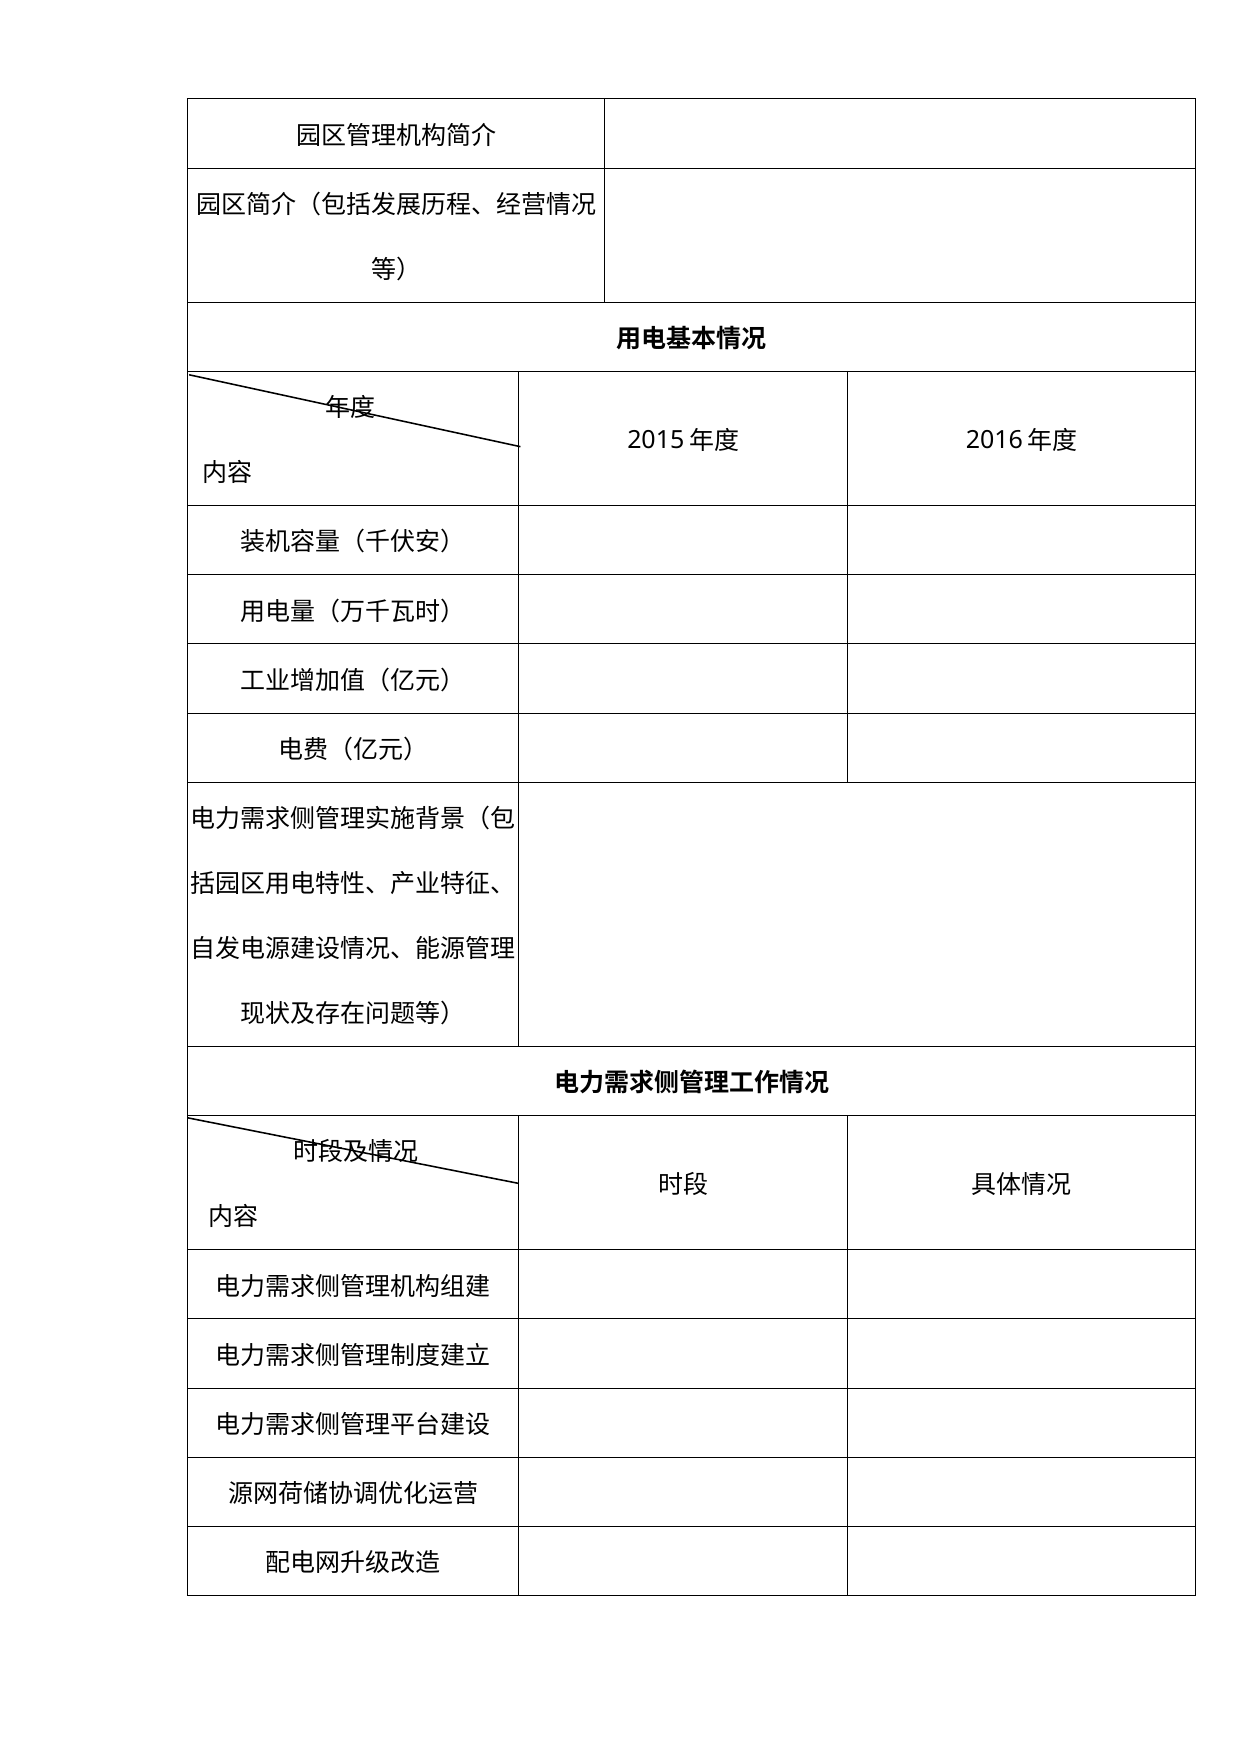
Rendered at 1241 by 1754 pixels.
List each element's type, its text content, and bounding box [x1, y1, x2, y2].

table_cell 用电基本情况 [188, 303, 1195, 371]
table_cell 2016年度 [848, 372, 1195, 505]
table_cell [519, 506, 847, 574]
table_cell [519, 783, 1195, 1046]
table_cell [519, 1319, 847, 1387]
table_cell [519, 575, 847, 643]
table_cell [519, 714, 847, 782]
table_cell [519, 1458, 847, 1526]
table_cell 具体情况 [848, 1116, 1195, 1249]
table_cell 电力需求侧管理制度建立 [188, 1319, 518, 1387]
table_cell [848, 506, 1195, 574]
table_cell 时段及情况 内容 [188, 1119, 518, 1249]
table_cell [519, 1527, 847, 1595]
table_cell [848, 644, 1195, 712]
table_cell [848, 1458, 1195, 1526]
table_cell [519, 644, 847, 712]
table_cell 时段 [519, 1116, 847, 1249]
table_cell [848, 714, 1195, 782]
table_cell 2015年度 [519, 372, 847, 505]
table_cell 源网荷储协调优化运营 [188, 1458, 518, 1526]
table_cell 工业增加值（亿元） [188, 644, 518, 712]
table_cell [519, 1389, 847, 1457]
table_cell [848, 1250, 1195, 1318]
table_cell 装机容量（千伏安） [188, 506, 518, 574]
table_cell 园区管理机构简介 [188, 99, 604, 167]
table_cell [519, 1250, 847, 1318]
table_cell [848, 1319, 1195, 1387]
table_cell [848, 1527, 1195, 1595]
table_cell [848, 575, 1195, 643]
table_cell 电费（亿元） [188, 714, 518, 782]
table_cell 电力需求侧管理机构组建 [188, 1250, 518, 1318]
table_cell 电力需求侧管理平台建设 [188, 1389, 518, 1457]
table_cell 时段及情况 内容 [188, 1116, 518, 1182]
table_cell 园区简介（包括发展历程、经营情况等） [188, 169, 604, 302]
table_cell [848, 1389, 1195, 1457]
table_cell 电力需求侧管理工作情况 [188, 1047, 1195, 1115]
table_cell 年度 内容 [188, 372, 518, 505]
table_cell 配电网升级改造 [188, 1527, 518, 1595]
table_cell [605, 99, 1195, 167]
table_cell [605, 169, 1195, 302]
table_cell 电力需求侧管理实施背景（包括园区用电特性、产业特征、自发电源建设情况、能源管理现状及存在问题等） [188, 783, 518, 1046]
table_cell 用电量（万千瓦时） [188, 575, 518, 643]
